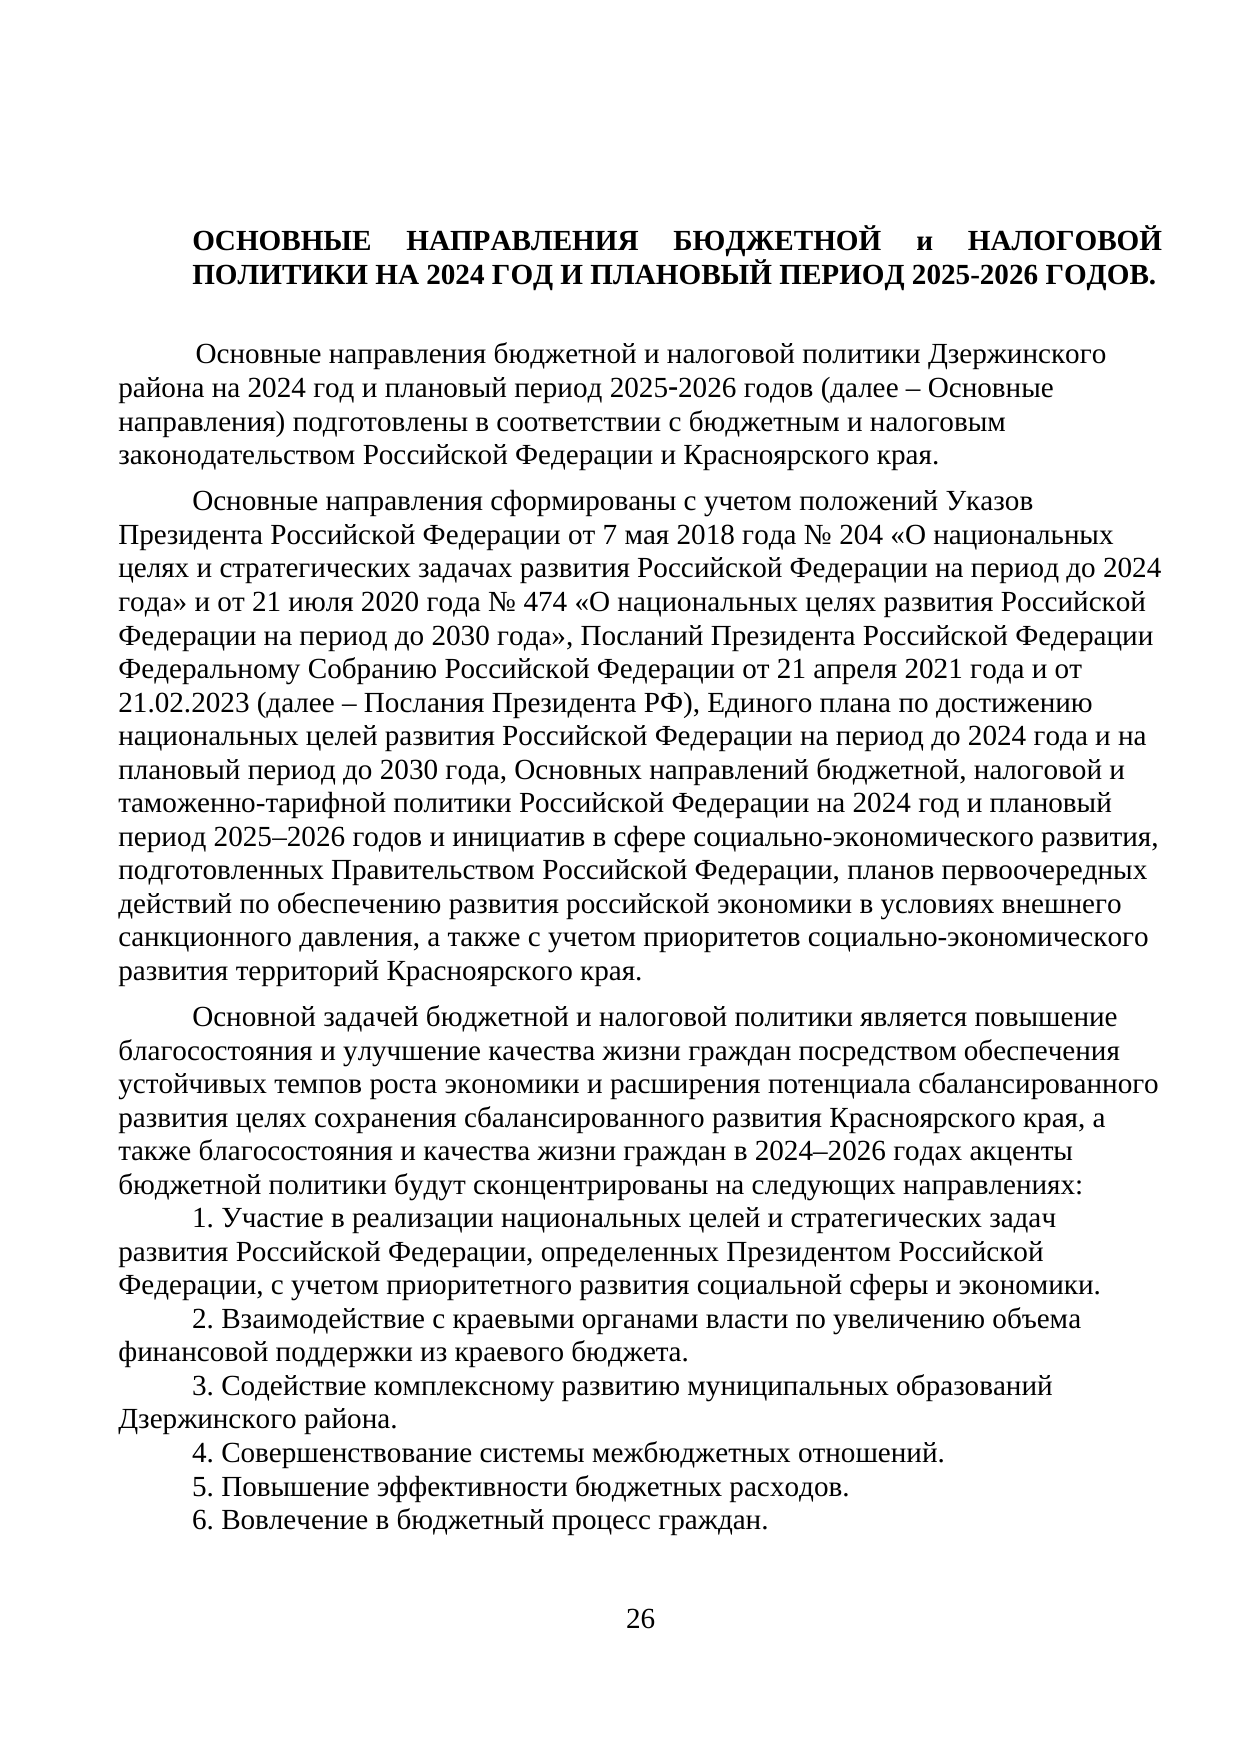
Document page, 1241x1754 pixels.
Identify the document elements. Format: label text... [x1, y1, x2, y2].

text 4. Совершенствование системы межбюджетных отношений. [118, 1435, 1162, 1469]
text 5. Повышение эффективности бюджетных расходов. [118, 1469, 1162, 1502]
text 1. Участие в реализации национальных целей и стратегических задач развития Российской Федерации, определенных Президентом Российской Федерации, с учетом приоритетного развития социальной сферы и экономики. [118, 1200, 1162, 1301]
text 2. Взаимодействие с краевыми органами власти по увеличению объема финансовой поддержки из краевого бюджета. [118, 1301, 1162, 1368]
subtitle ОСНОВНЫЕ НАПРАВЛЕНИЯ БЮДЖЕТНОЙ и НАЛОГОВОЙ ПОЛИТИКИ НА 2024 ГОД И ПЛАНОВЫЙ ПЕРИОД 2025-2026 ГОДОВ. [192, 223, 1162, 291]
text Основные направления сформированы с учетом положений Указов Президента Российской Федерации от 7 мая 2018 года № 204 «О национальных целях и стратегических задачах развития Российской Федерации на период до 2024 года» и от 21 июля 2020 года № 474 «О национальных целях развития Российской Федерации на период до 2030 года», Посланий Президента Российской Федерации Федеральному Собранию Российской Федерации от 21 апреля 2021 года и от 21.02.2023 (далее – Послания Президента РФ), Единого плана по достижению национальных целей развития Российской Федерации на период до 2024 года и на плановый период до 2030 года, Основных направлений бюджетной, налоговой и таможенно-тарифной политики Российской Федерации на 2024 год и плановый период 2025–2026 годов и инициатив в сфере социально-экономического развития, подготовленных Правительством Российской Федерации, планов первоочередных действий по обеспечению развития российской экономики в условиях внешнего санкционного давления, а также с учетом приоритетов социально-экономического развития территорий Красноярского края. [118, 483, 1162, 987]
text 6. Вовлечение в бюджетный процесс граждан. [118, 1502, 1162, 1536]
text Основной задачей бюджетной и налоговой политики является повышение благосостояния и улучшение качества жизни граждан посредством обеспечения устойчивых темпов роста экономики и расширения потенциала сбалансированного развития целях сохранения сбалансированного развития Красноярского края, а также благосостояния и качества жизни граждан в 2024–2026 годах акценты бюджетной политики будут сконцентрированы на следующих направлениях: [118, 999, 1162, 1200]
text 3. Содействие комплексному развитию муниципальных образований Дзержинского района. [118, 1368, 1162, 1435]
text Основные направления бюджетной и налоговой политики Дзержинского района на 2024 год и плановый период 20252026 годов (далее – Основные направления) подготовлены в соответствии с бюджетным и налоговым законодательством Российской Федерации и Красноярского края. [118, 337, 1162, 471]
